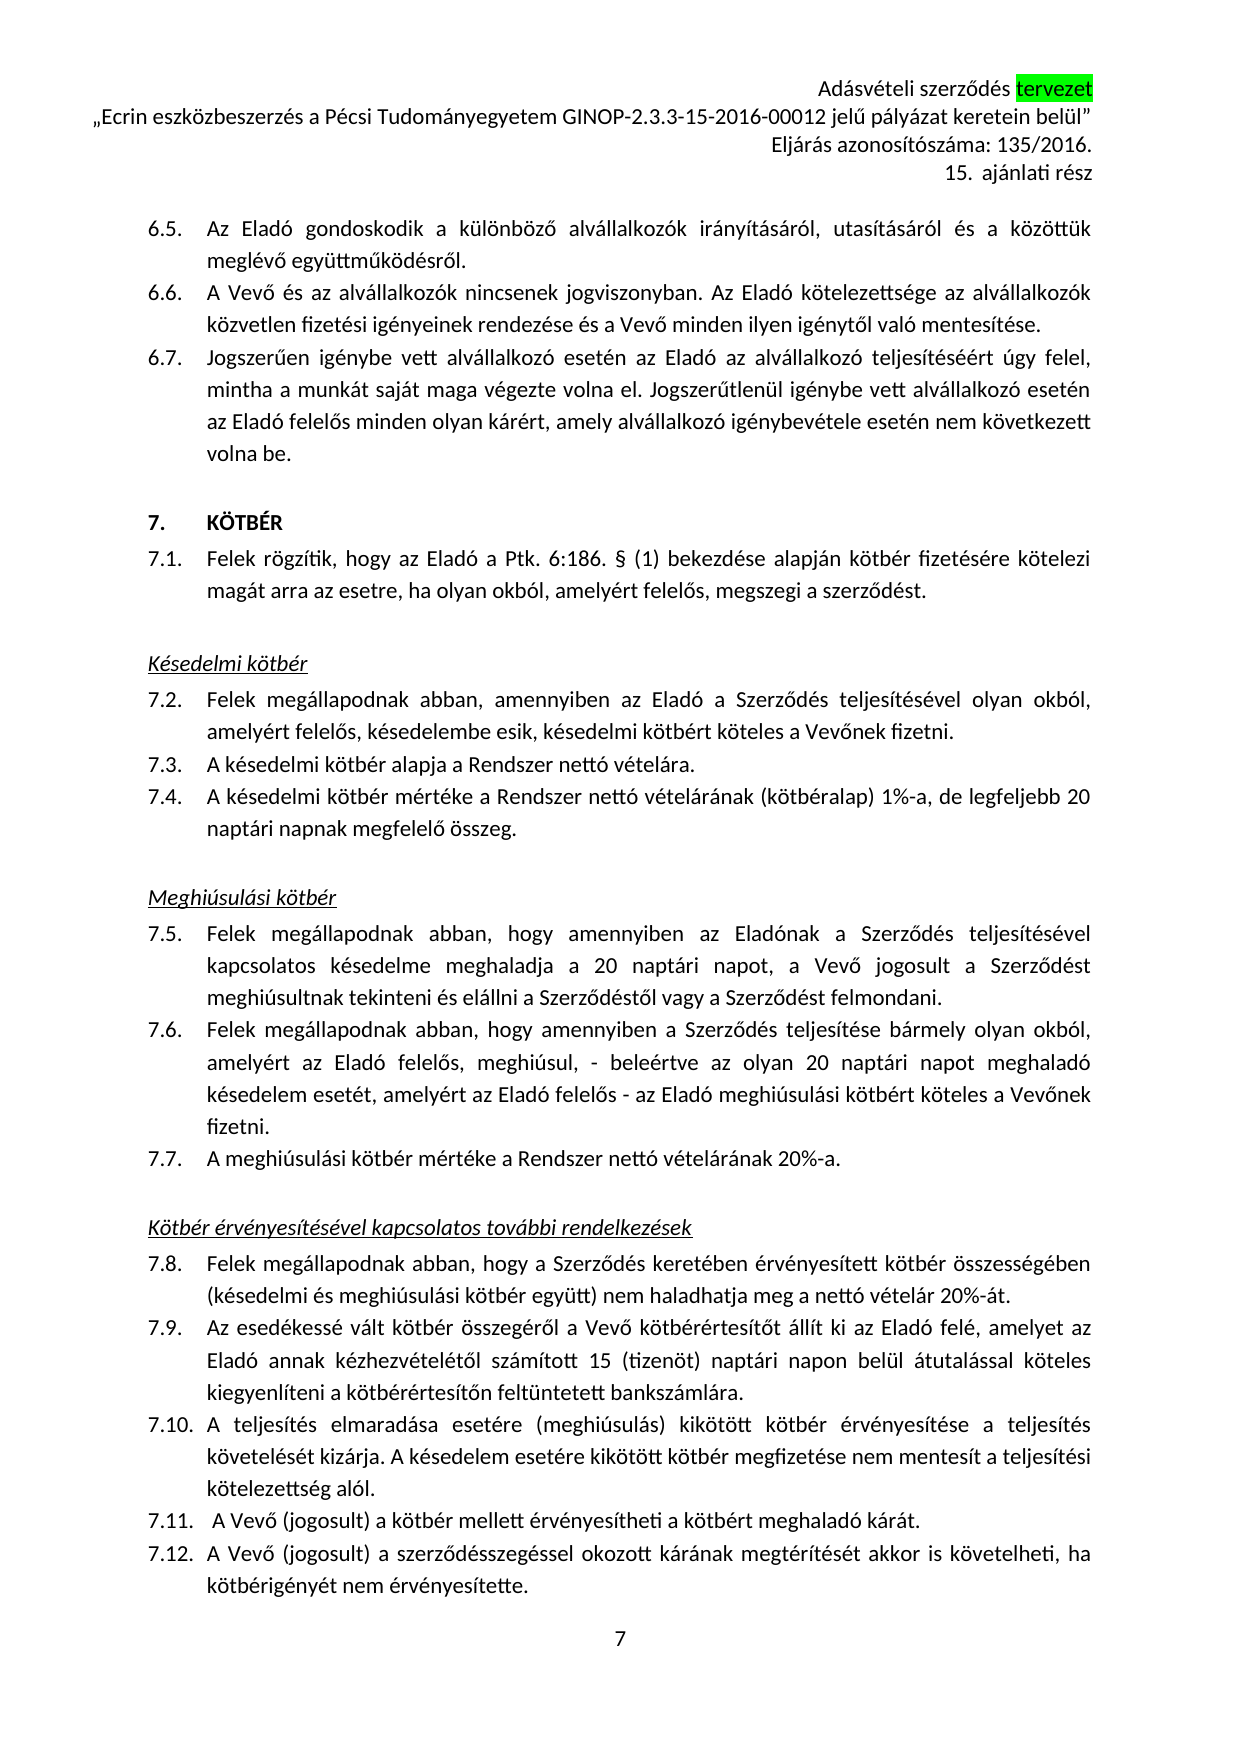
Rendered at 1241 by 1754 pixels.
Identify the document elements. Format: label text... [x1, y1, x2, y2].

list Az Eladó gondoskodik a különböző alvállalkozók irányításáról, utasításáról és a közöttük meglévő együttműködésről. [148, 214, 1093, 274]
list Felek rögzítik, hogy az Eladó a Ptk. 6:186. § (1) bekezdése alapján kötbér fizetésére kötelezi magát arra az esetre, ha olyan okból, amelyért felelős, megszegi a szerződést. [148, 544, 1093, 604]
list Felek megállapodnak abban, hogy amennyiben a Szerződés teljesítése bármely olyan okból, amelyért az Eladó felelős, meghiúsul, - beleértve az olyan 20 naptári napot meghaladó késedelem esetét, amelyért az Eladó felelős - az Eladó meghiúsulási kötbért köteles a Vevőnek fizetni. [148, 1016, 1093, 1140]
text Kötbér érvényesítésével kapcsolatos további rendelkezések [148, 1213, 1093, 1241]
list Az esedékessé vált kötbér összegéről a Vevő kötbérértesítőt állít ki az Eladó felé, amelyet az Eladó annak kézhezvételétől számított 15 (tizenöt) naptári napon belül átutalással köteles kiegyenlíteni a kötbérértesítőn feltüntetett bankszámlára. [148, 1313, 1093, 1406]
list A meghiúsulási kötbér mértéke a Rendszer nettó vételárának 20%-a. [148, 1144, 1093, 1172]
list A késedelmi kötbér alapja a Rendszer nettó vételára. [148, 750, 1093, 778]
text Késedelmi kötbér [148, 649, 1093, 677]
list A teljesítés elmaradása esetére (meghiúsulás) kikötött kötbér érvényesítése a teljesítés követelését kizárja. A késedelem esetére kikötött kötbér megfizetése nem mentesít a teljesítési kötelezettség alól. [148, 1410, 1093, 1502]
list A Vevő (jogosult) a kötbér mellett érvényesítheti a kötbért meghaladó kárát. [148, 1507, 1093, 1535]
list Felek megállapodnak abban, amennyiben az Eladó a Szerződés teljesítésével olyan okból, amelyért felelős, késedelembe esik, késedelmi kötbért köteles a Vevőnek fizetni. [148, 685, 1093, 746]
list Jogszerűen igénybe vett alvállalkozó esetén az Eladó az alvállalkozó teljesítéséért úgy felel, mintha a munkát saját maga végezte volna el. Jogszerűtlenül igénybe vett alvállalkozó esetén az Eladó felelős minden olyan kárért, amely alvállalkozó igénybevétele esetén nem következett volna be. [148, 343, 1093, 467]
list A Vevő és az alvállalkozók nincsenek jogviszonyban. Az Eladó kötelezettsége az alvállalkozók közvetlen fizetési igényeinek rendezése és a Vevő minden ilyen igénytől való mentesítése. [148, 278, 1093, 338]
list Kötbér [148, 508, 1093, 536]
list A késedelmi kötbér mértéke a Rendszer nettó vételárának (kötbéralap) 1%-a, de legfeljebb 20 naptári napnak megfelelő összeg. [148, 782, 1093, 842]
text Meghiúsulási kötbér [148, 883, 1093, 911]
list Felek megállapodnak abban, hogy amennyiben az Eladónak a Szerződés teljesítésével kapcsolatos késedelme meghaladja a 20 naptári napot, a Vevő jogosult a Szerződést meghiúsultnak tekinteni és elállni a Szerződéstől vagy a Szerződést felmondani. [148, 919, 1093, 1011]
list Felek megállapodnak abban, hogy a Szerződés keretében érvényesített kötbér összességében (késedelmi és meghiúsulási kötbér együtt) nem haladhatja meg a nettó vételár 20%-át. [148, 1249, 1093, 1309]
list A Vevő (jogosult) a szerződésszegéssel okozott kárának megtérítését akkor is követelheti, ha kötbérigényét nem érvényesítette. [148, 1539, 1093, 1599]
